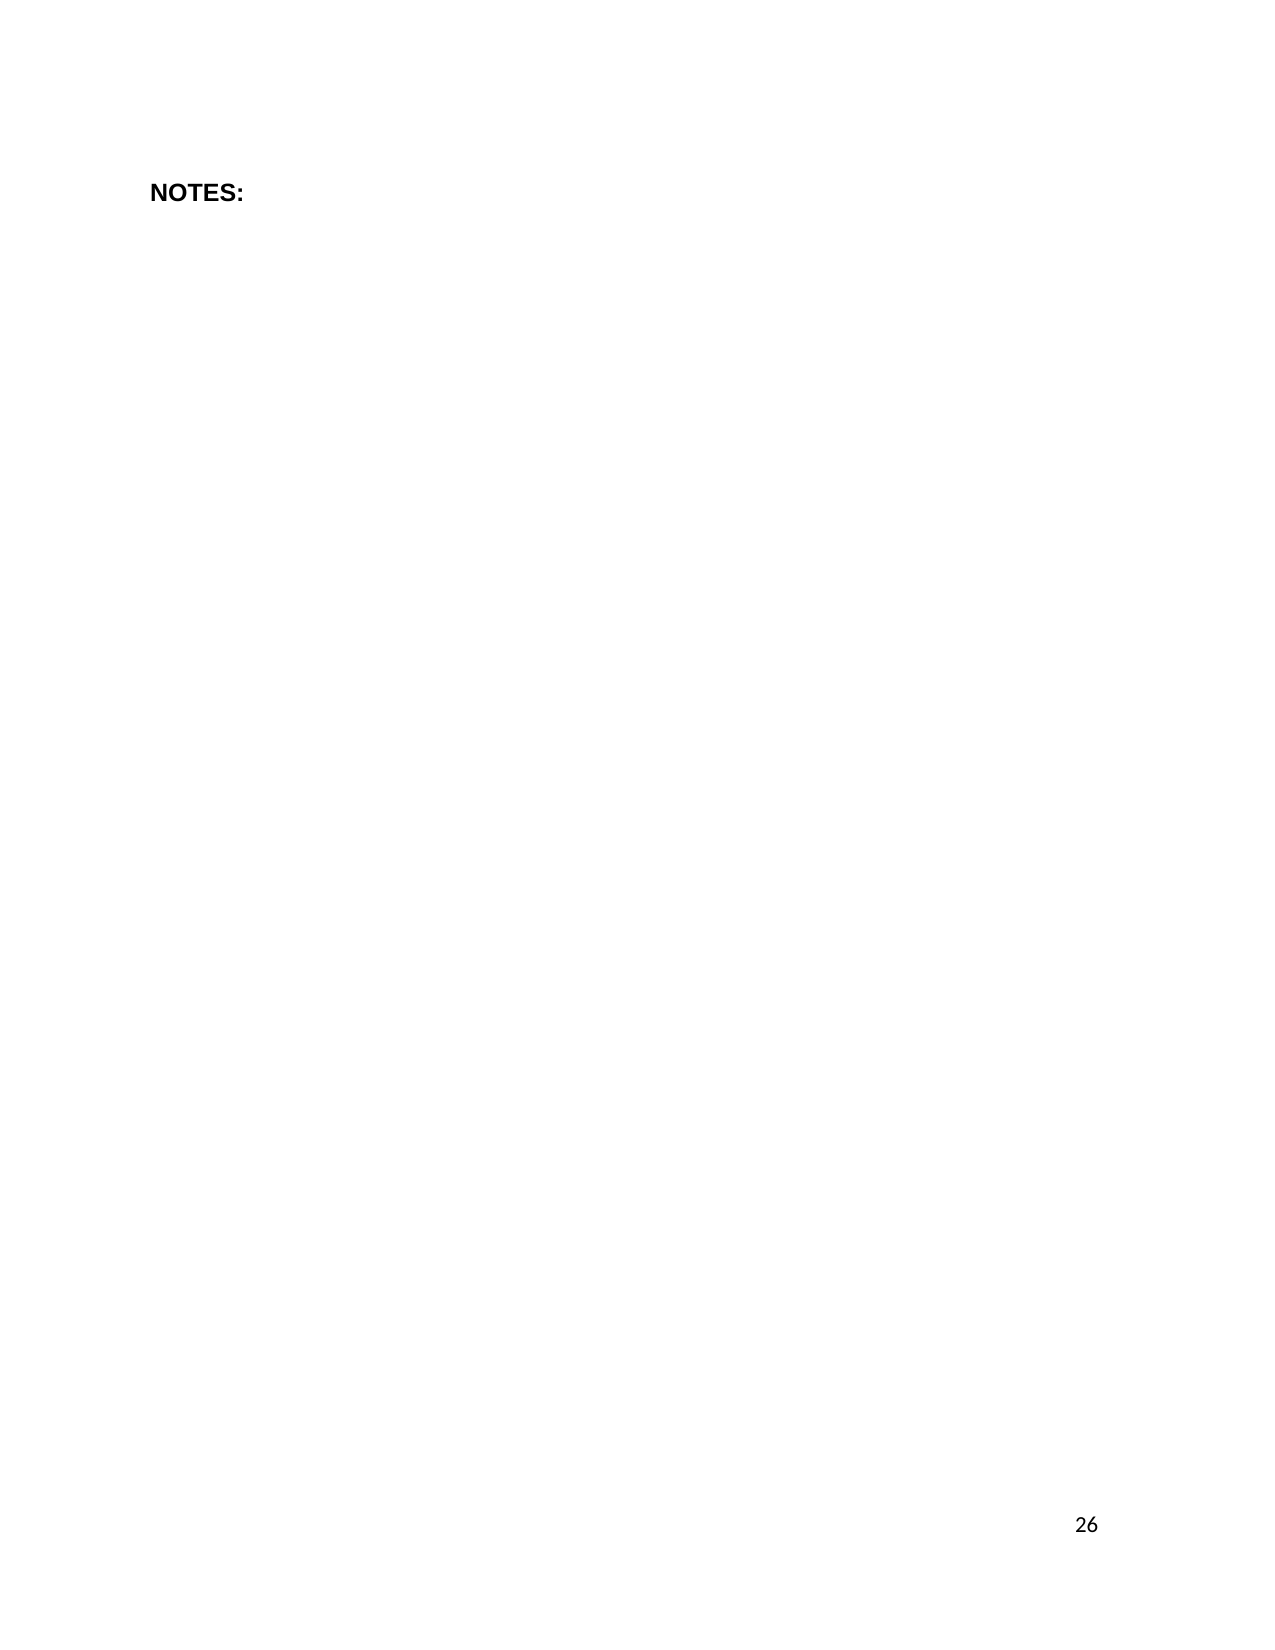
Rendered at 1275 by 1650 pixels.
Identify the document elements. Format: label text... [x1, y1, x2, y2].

subtitle NOTES: [150, 178, 1098, 207]
